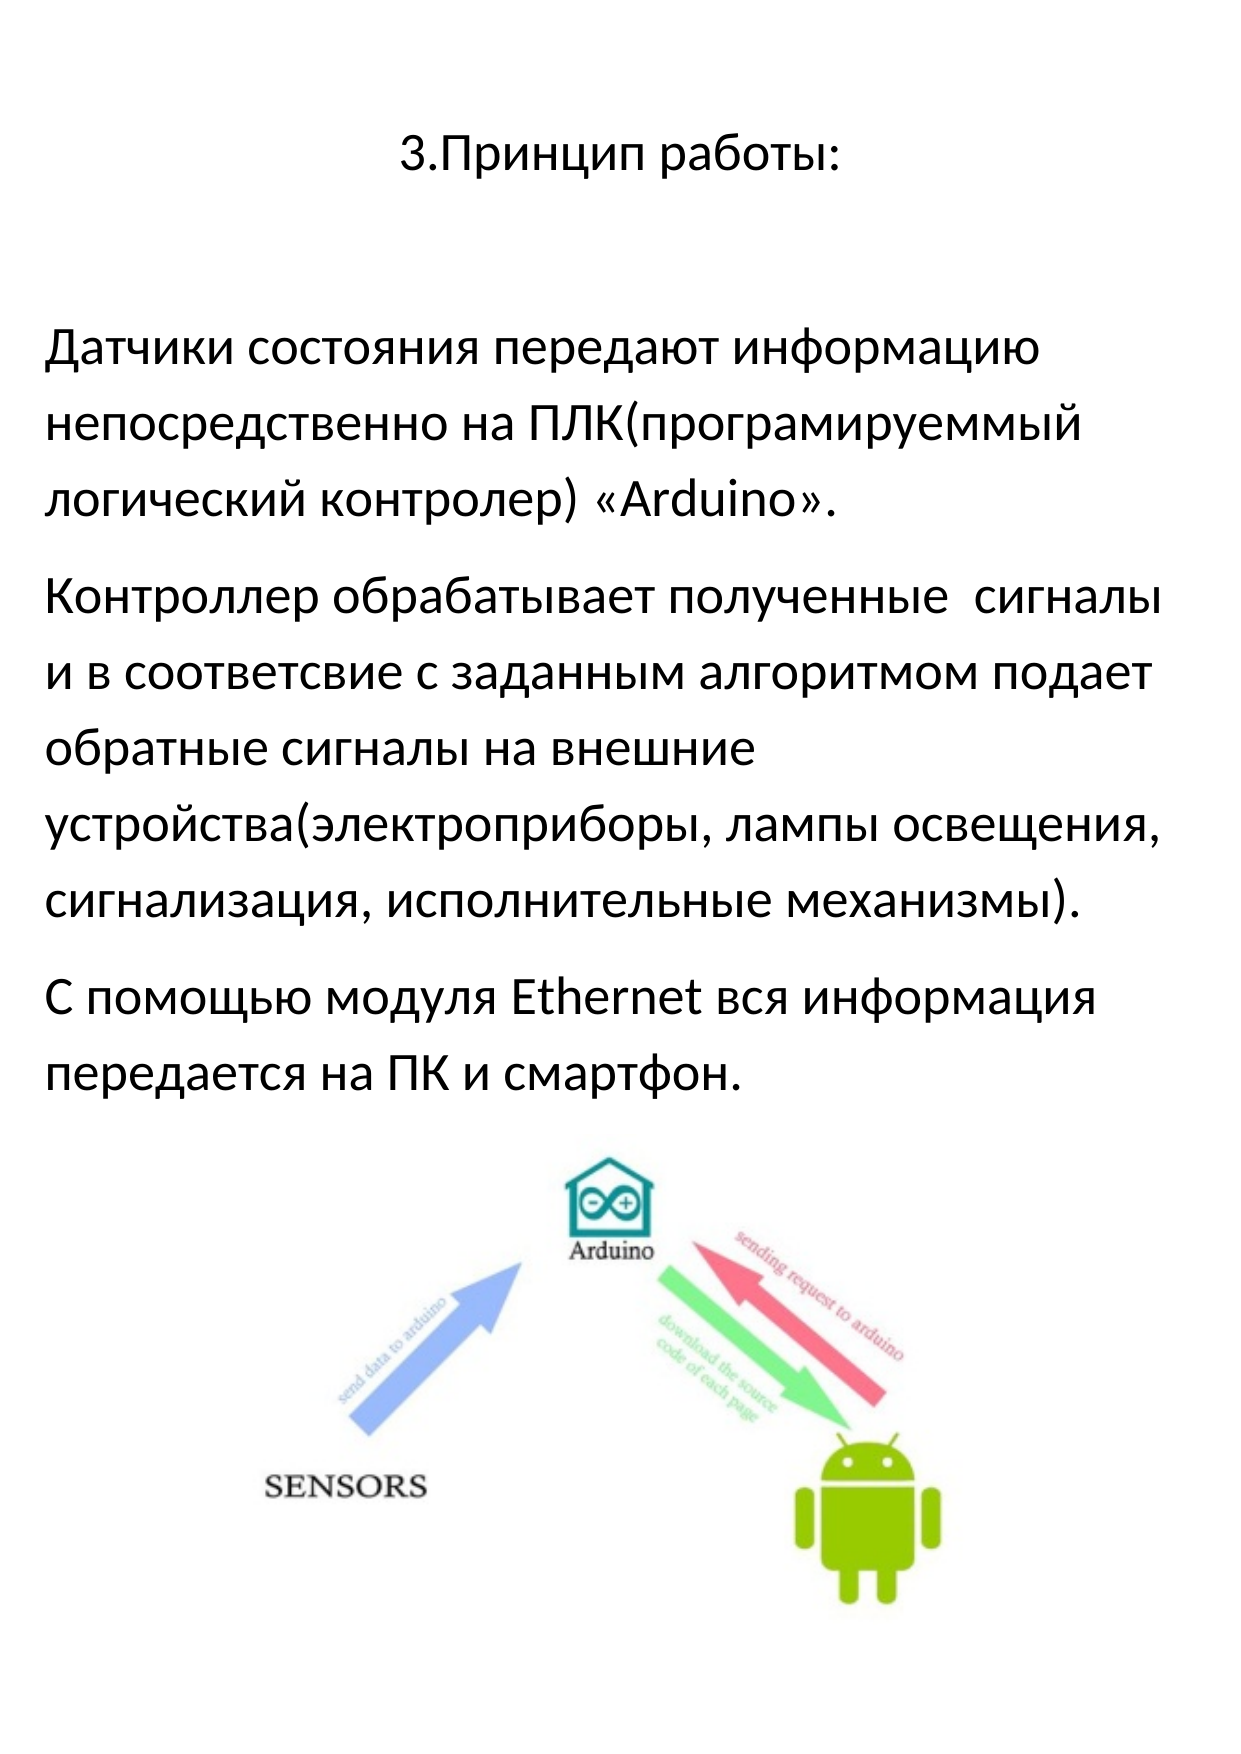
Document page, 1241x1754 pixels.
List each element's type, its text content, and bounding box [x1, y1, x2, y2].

text С помощью модуля Ethernet вся информация передается на ПК и смартфон. [44, 962, 1196, 1104]
text 3.Принцип работы: [44, 118, 1196, 184]
text Датчики состояния передают информацию непосредственно на ПЛК(програмируеммый логический контролер) «Arduino». [44, 312, 1196, 530]
picture [251, 1134, 974, 1625]
text Контроллер обрабатывает полученные сигналы и в соответсвие с заданным алгоритмом подает обратные сигналы на внешние устройства(электроприборы, лампы освещения, сигнализация, исполнительные механизмы). [44, 561, 1196, 931]
